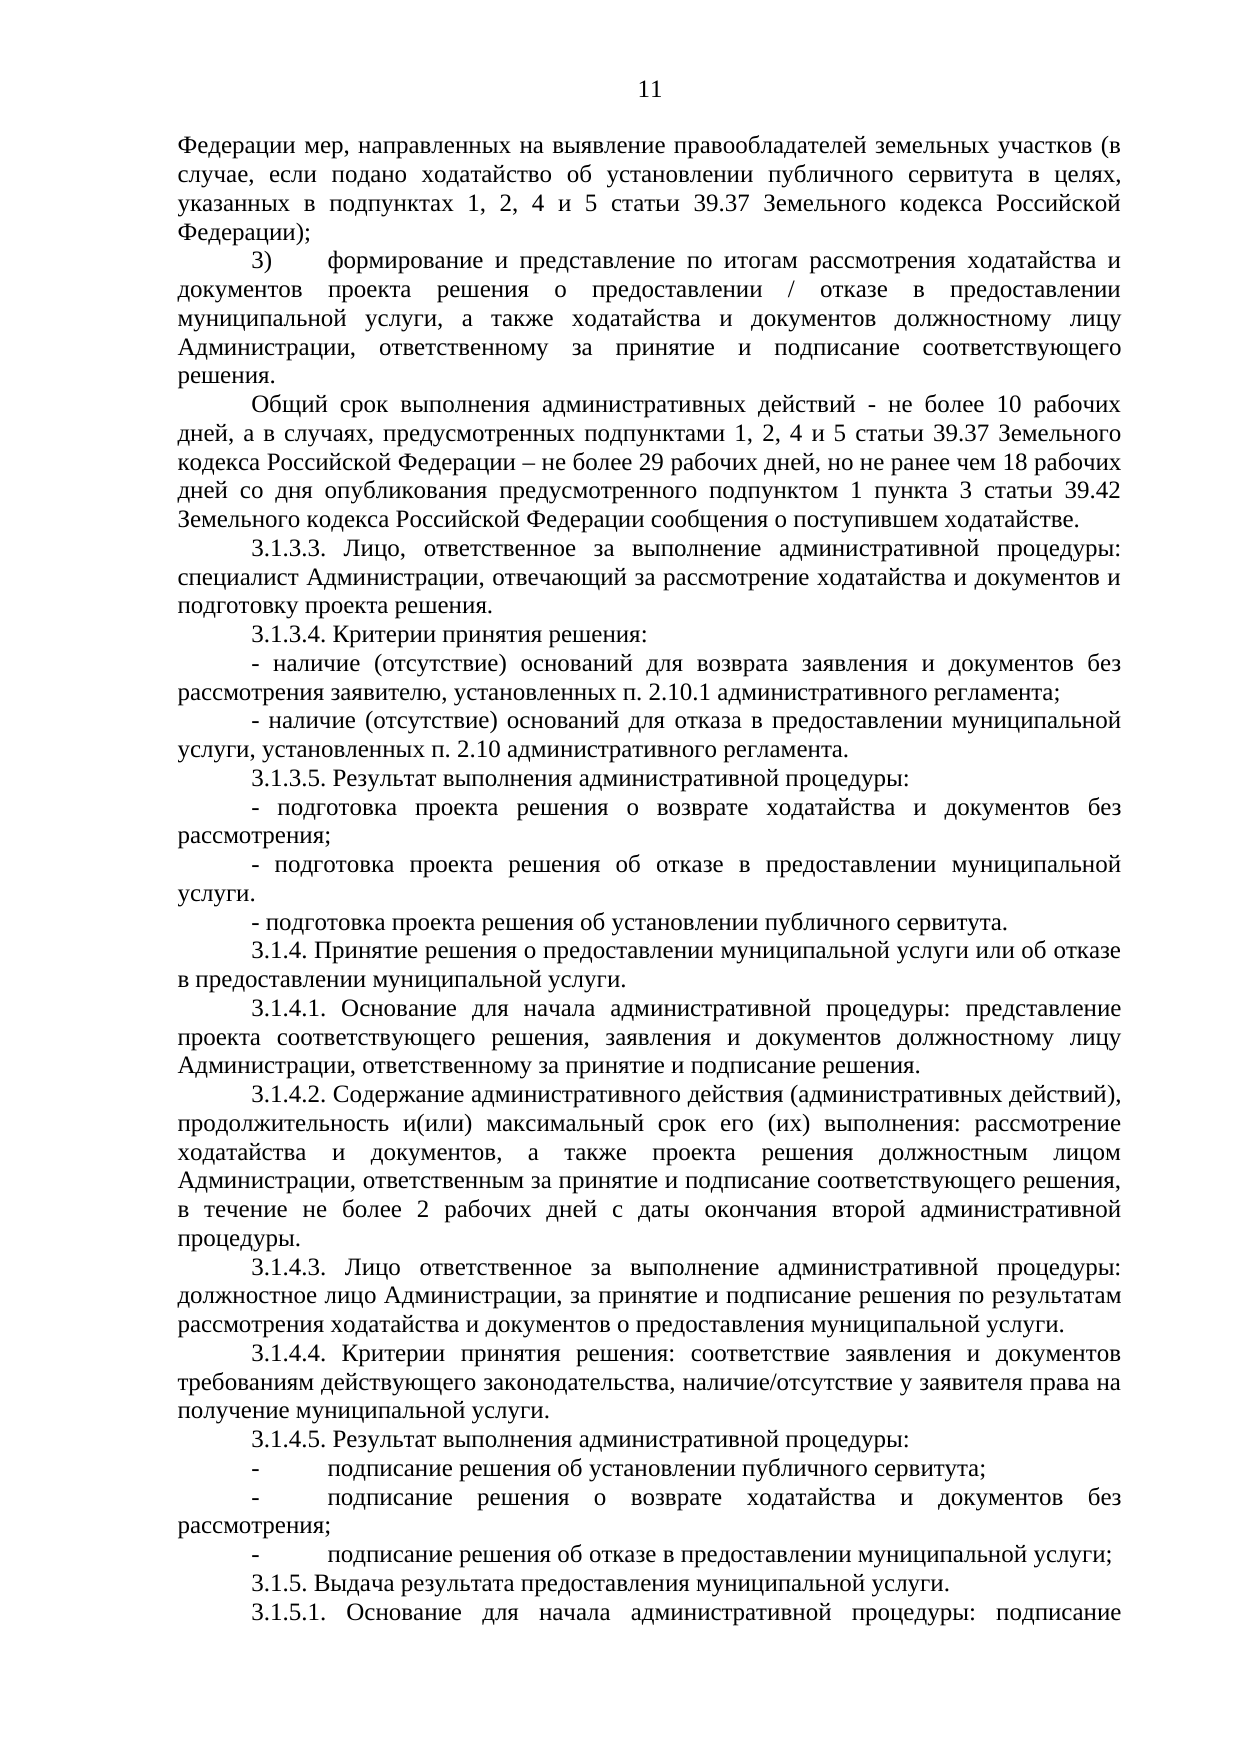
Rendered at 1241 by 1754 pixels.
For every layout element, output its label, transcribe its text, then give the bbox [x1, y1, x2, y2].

text 3.1.3.3. Лицо, ответственное за выполнение административной процедуры: специалист Администрации, отвечающий за рассмотрение ходатайства и документов и подготовку проекта решения. [177, 533, 1122, 619]
text - наличие (отсутствие) оснований для возврата заявления и документов без рассмотрения заявителю, установленных п. 2.10.1 административного регламента; [177, 648, 1122, 706]
text 3.1.3.4. Критерии принятия решения: [177, 619, 1122, 648]
text - подписание решения об установлении публичного сервитута; [177, 1453, 1122, 1482]
text - подписание решения об отказе в предоставлении муниципальной услуги; [177, 1539, 1122, 1568]
text - подготовка проекта решения об установлении публичного сервитута. [177, 907, 1122, 936]
text 3.1.4.4. Критерии принятия решения: соответствие заявления и документов требованиям действующего законодательства, наличие/отсутствие у заявителя права на получение муниципальной услуги. [177, 1338, 1122, 1424]
text 3.1.3.5. Результат выполнения административной процедуры: [177, 763, 1122, 792]
text 3) формирование и представление по итогам рассмотрения ходатайства и документов проекта решения о предоставлении / отказе в предоставлении муниципальной услуги, а также ходатайства и документов должностному лицу Администрации, ответственному за принятие и подписание соответствующего решения. [177, 246, 1122, 389]
text 3.1.5. Выдача результата предоставления муниципальной услуги. [177, 1568, 1122, 1597]
text 3.1.4.5. Результат выполнения административной процедуры: [177, 1424, 1122, 1453]
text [177, 131, 1122, 246]
text 3.1.4. Принятие решения о предоставлении муниципальной услуги или об отказе в предоставлении муниципальной услуги. [177, 936, 1122, 993]
text - подготовка проекта решения об отказе в предоставлении муниципальной услуги. [177, 849, 1122, 907]
text 3.1.4.3. Лицо ответственное за выполнение административной процедуры: должностное лицо Администрации, за принятие и подписание решения по результатам рассмотрения ходатайства и документов о предоставления муниципальной услуги. [177, 1252, 1122, 1338]
text Общий срок выполнения административных действий - не более 10 рабочих дней, а в случаях, предусмотренных подпунктами 1, 2, 4 и 5 статьи 39.37 Земельного кодекса Российской Федерации – не более 29 рабочих дней, но не ранее чем 18 рабочих дней со дня опубликования предусмотренного подпунктом 1 пункта 3 статьи 39.42 Земельного кодекса Российской Федерации сообщения о поступившем ходатайстве. [177, 389, 1122, 533]
text - подписание решения о возврате ходатайства и документов без рассмотрения; [177, 1482, 1122, 1539]
text - наличие (отсутствие) оснований для отказа в предоставлении муниципальной услуги, установленных п. 2.10 административного регламента. [177, 706, 1122, 763]
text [177, 1597, 1122, 1626]
text 3.1.4.1. Основание для начала административной процедуры: представление проекта соответствующего решения, заявления и документов должностному лицу Администрации, ответственному за принятие и подписание решения. [177, 993, 1122, 1079]
text - подготовка проекта решения о возврате ходатайства и документов без рассмотрения; [177, 792, 1122, 849]
text 3.1.4.2. Содержание административного действия (административных действий), продолжительность и(или) максимальный срок его (их) выполнения: рассмотрение ходатайства и документов, а также проекта решения должностным лицом Администрации, ответственным за принятие и подписание соответствующего решения, в течение не более 2 рабочих дней с даты окончания второй административной процедуры. [177, 1079, 1122, 1252]
